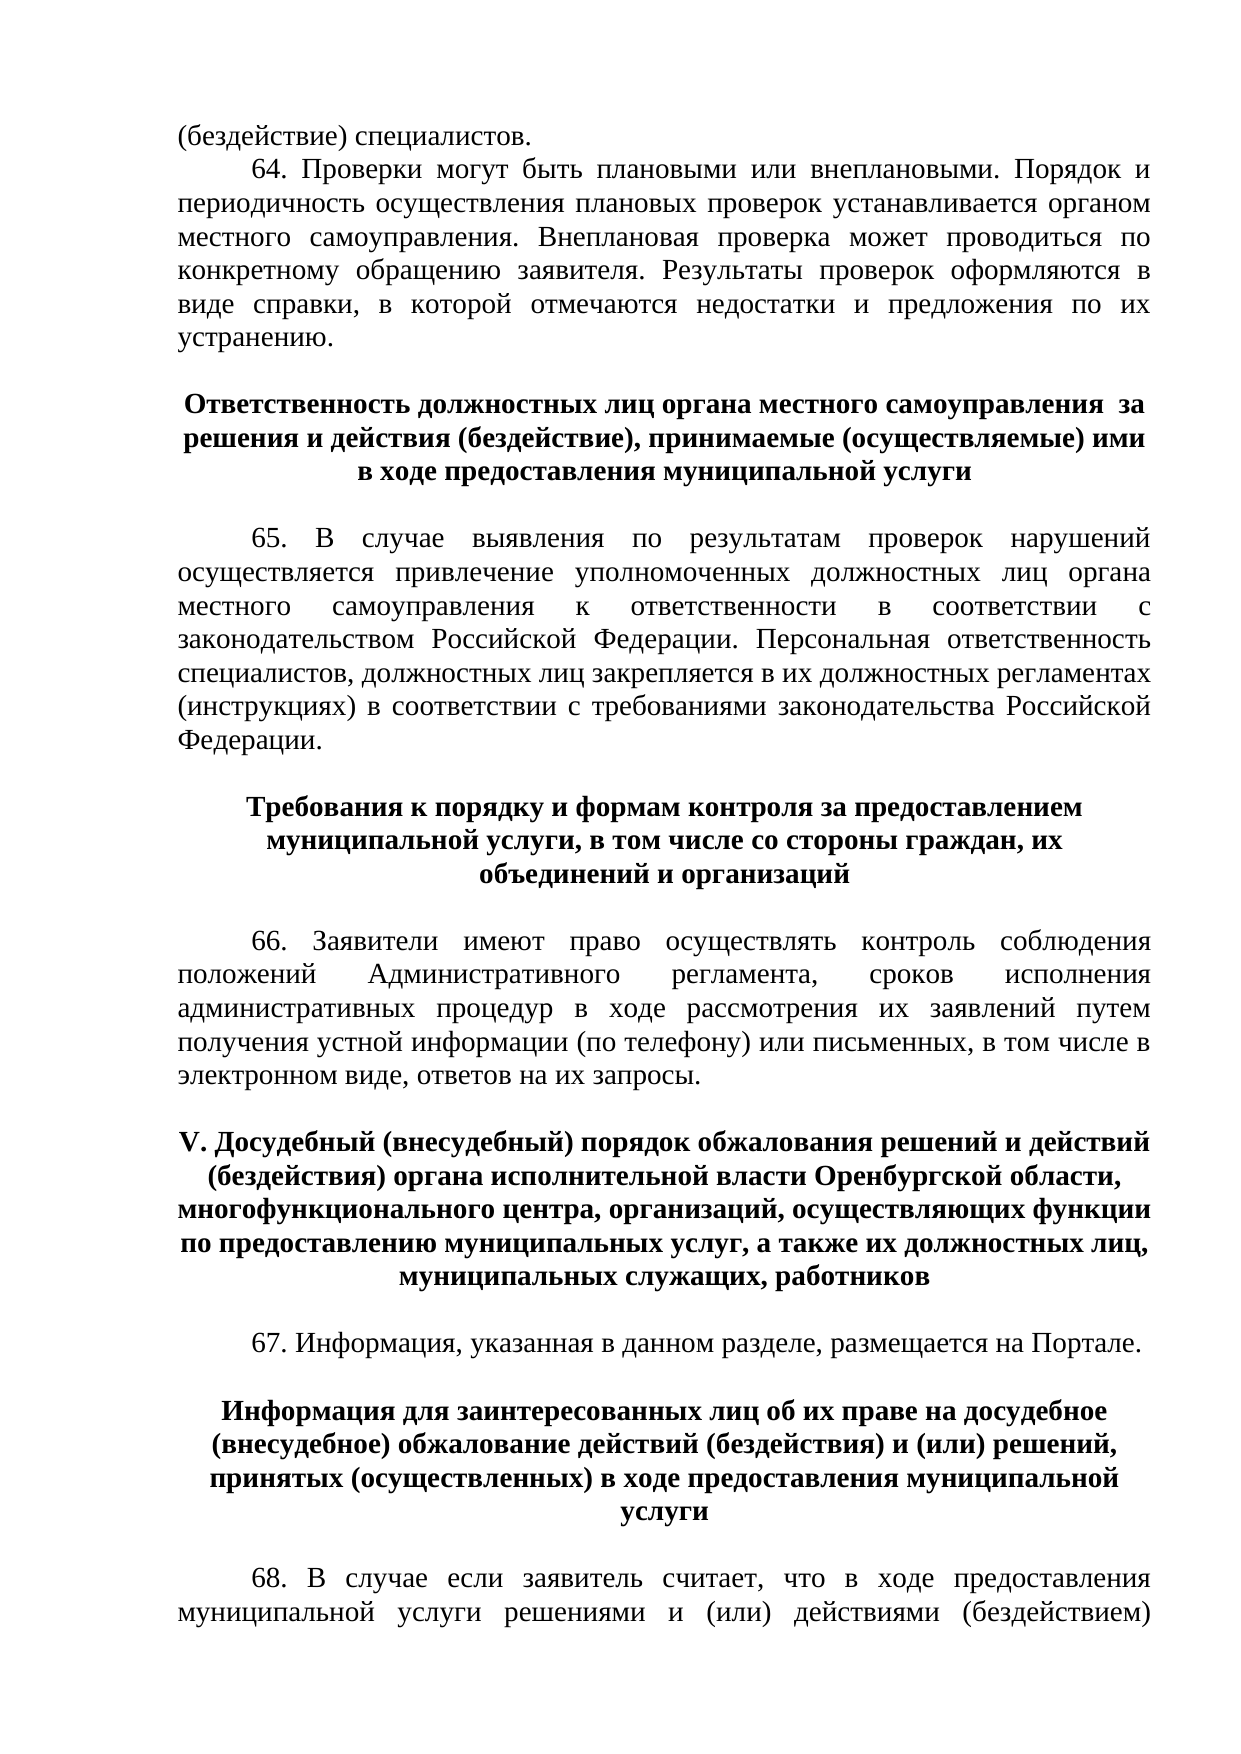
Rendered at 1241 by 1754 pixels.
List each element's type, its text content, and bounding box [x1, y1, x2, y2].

title Информация для заинтересованных лиц об их праве на досудебное (внесудебное) обжалование действий (бездействия) и (или) решений, принятых (осуществленных) в ходе предоставления муниципальной услуги [177, 1393, 1152, 1527]
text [177, 1560, 1152, 1627]
title Требования к порядку и формам контроля за предоставлением муниципальной услуги, в том числе со стороны граждан, их объединений и организаций [177, 789, 1152, 889]
text 65. В случае выявления по результатам проверок нарушений осуществляется привлечение уполномоченных должностных лиц органа местного самоуправления к ответственности в соответствии с законодательством Российской Федерации. Персональная ответственность специалистов, должностных лиц закрепляется в их должностных регламентах (инструкциях) в соответствии с требованиями законодательства Российской Федерации. [177, 521, 1152, 755]
title V. Досудебный (внесудебный) порядок обжалования решений и действий (бездействия) органа исполнительной власти Оренбургской области, многофункционального центра, организаций, осуществляющих функции по предоставлению муниципальных услуг, а также их должностных лиц, муниципальных служащих, работников [177, 1124, 1152, 1292]
text 64. Проверки могут быть плановыми или внеплановыми. Порядок и периодичность осуществления плановых проверок устанавливается органом местного самоуправления. Внеплановая проверка может проводиться по конкретному обращению заявителя. Результаты проверок оформляются в виде справки, в которой отмечаются недостатки и предложения по их устранению. [177, 152, 1152, 353]
title Ответственность должностных лиц органа местного самоуправления за решения и действия (бездействие), принимаемые (осуществляемые) ими в ходе предоставления муниципальной услуги [177, 386, 1152, 487]
text 67. Информация, указанная в данном разделе, размещается на Портале. [177, 1326, 1152, 1359]
text 66. Заявители имеют право осуществлять контроль соблюдения положений Административного регламента, сроков исполнения административных процедур в ходе рассмотрения их заявлений путем получения устной информации (по телефону) или письменных, в том числе в электронном виде, ответов на их запросы. [177, 923, 1152, 1091]
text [177, 118, 1152, 152]
